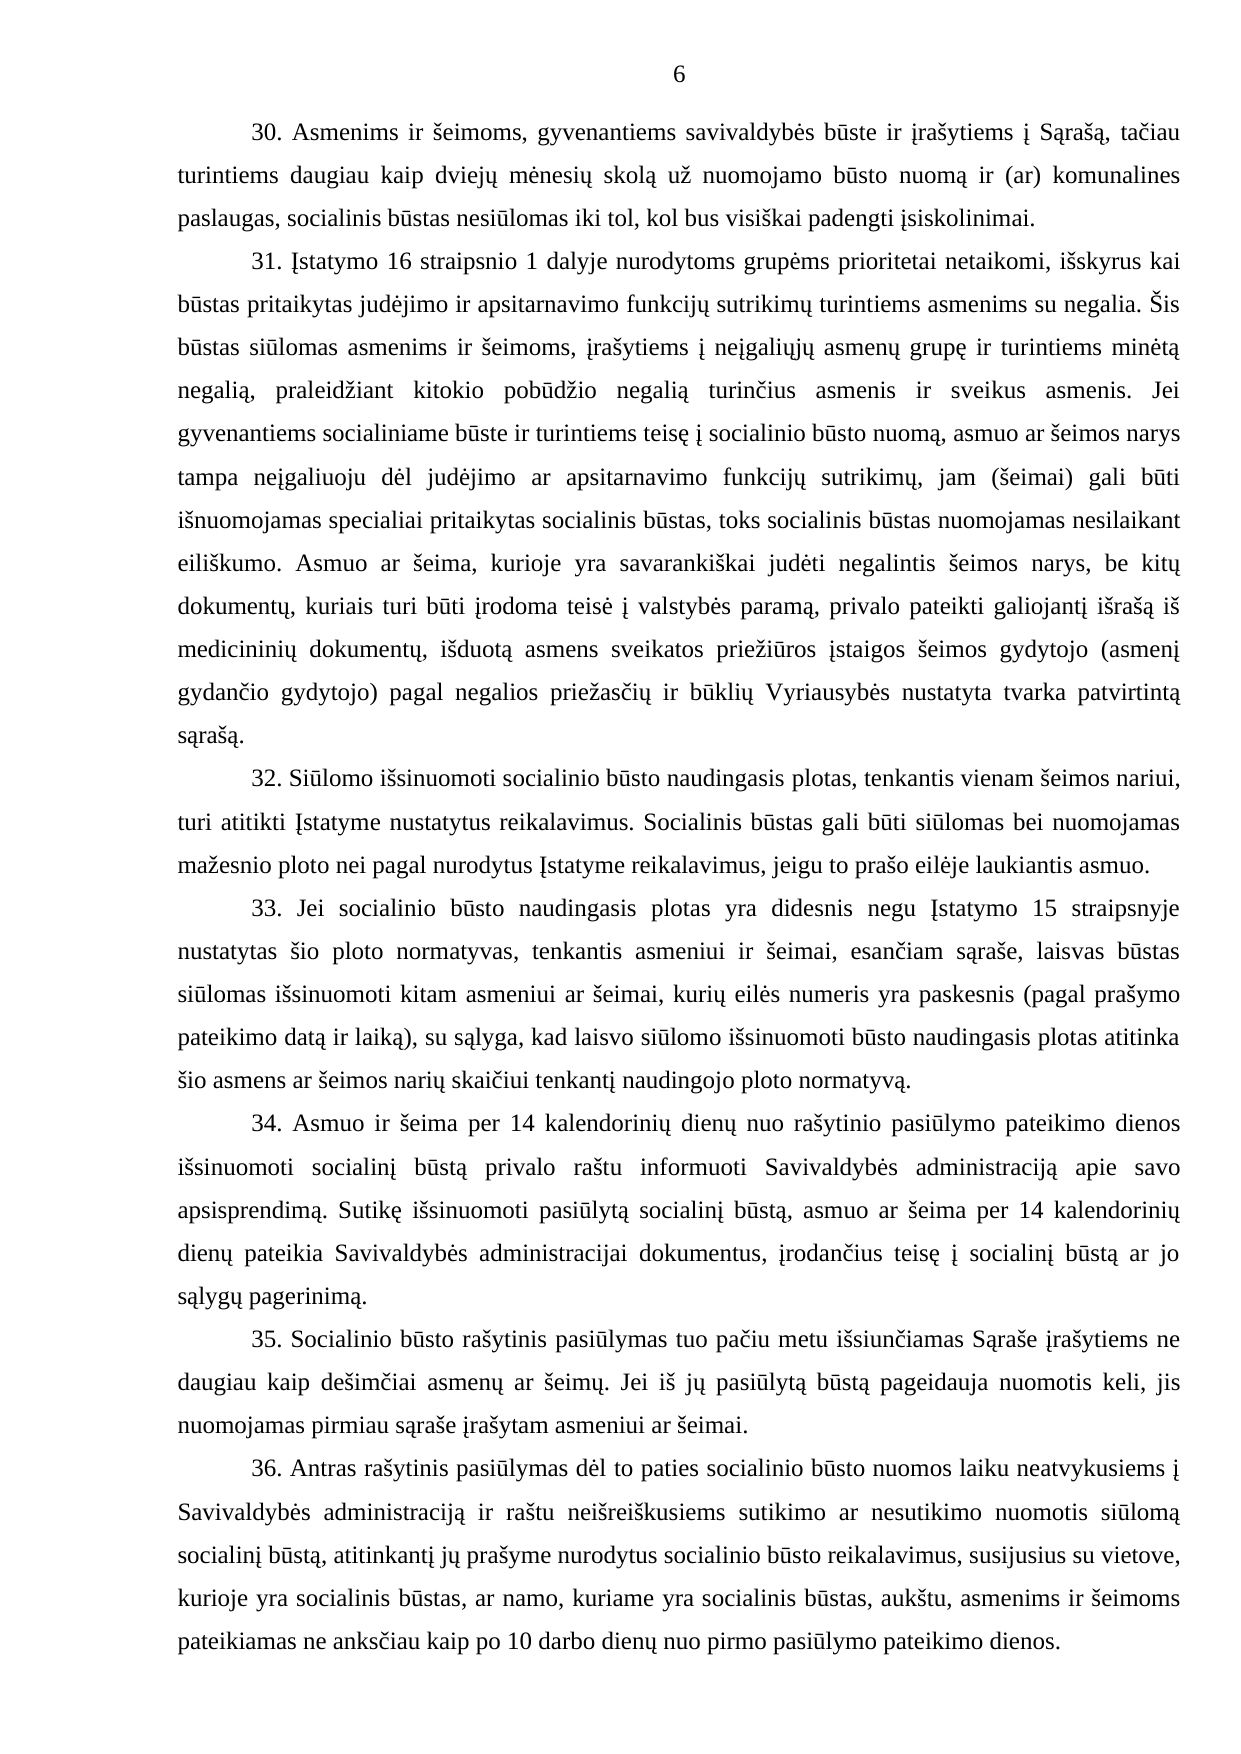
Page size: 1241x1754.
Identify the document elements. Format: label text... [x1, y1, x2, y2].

text 34. Asmuo ir šeima per 14 kalendorinių dienų nuo rašytinio pasiūlymo pateikimo dienos išsinuomoti socialinį būstą privalo raštu informuoti Savivaldybės administraciją apie savo apsisprendimą. Sutikę išsinuomoti pasiūlytą socialinį būstą, asmuo ar šeima per 14 kalendorinių dienų pateikia Savivaldybės administracijai dokumentus, įrodančius teisę į socialinį būstą ar jo sąlygų pagerinimą. [177, 1108, 1181, 1310]
text 33. Jei socialinio būsto naudingasis plotas yra didesnis negu Įstatymo 15 straipsnyje nustatytas šio ploto normatyvas, tenkantis asmeniui ir šeimai, esančiam sąraše, laisvas būstas siūlomas išsinuomoti kitam asmeniui ar šeimai, kurių eilės numeris yra paskesnis (pagal prašymo pateikimo datą ir laiką), su sąlyga, kad laisvo siūlomo išsinuomoti būsto naudingasis plotas atitinka šio asmens ar šeimos narių skaičiui tenkantį naudingojo ploto normatyvą. [177, 893, 1181, 1094]
text 35. Socialinio būsto rašytinis pasiūlymas tuo pačiu metu išsiunčiamas Sąraše įrašytiems ne daugiau kaip dešimčiai asmenų ar šeimų. Jei iš jų pasiūlytą būstą pageidauja nuomotis keli, jis nuomojamas pirmiau sąraše įrašytam asmeniui ar šeimai. [177, 1324, 1181, 1439]
text 32. Siūlomo išsinuomoti socialinio būsto naudingasis plotas, tenkantis vienam šeimos nariui, turi atitikti Įstatyme nustatytus reikalavimus. Socialinis būstas gali būti siūlomas bei nuomojamas mažesnio ploto nei pagal nurodytus Įstatyme reikalavimus, jeigu to prašo eilėje laukiantis asmuo. [177, 763, 1181, 878]
text 30. Asmenims ir šeimoms, gyvenantiems savivaldybės būste ir įrašytiems į Sąrašą, tačiau turintiems daugiau kaip dviejų mėnesių skolą už nuomojamo būsto nuomą ir (ar) komunalines paslaugas, socialinis būstas nesiūlomas iki tol, kol bus visiškai padengti įsiskolinimai. [177, 117, 1181, 232]
text 31. Įstatymo 16 straipsnio 1 dalyje nurodytoms grupėms prioritetai netaikomi, išskyrus kai būstas pritaikytas judėjimo ir apsitarnavimo funkcijų sutrikimų turintiems asmenims su negalia. Šis būstas siūlomas asmenims ir šeimoms, įrašytiems į neįgaliųjų asmenų grupę ir turintiems minėtą negalią, praleidžiant kitokio pobūdžio negalią turinčius asmenis ir sveikus asmenis. Jei gyvenantiems socialiniame būste ir turintiems teisę į socialinio būsto nuomą, asmuo ar šeimos narys tampa neįgaliuoju dėl judėjimo ar apsitarnavimo funkcijų sutrikimų, jam (šeimai) gali būti išnuomojamas specialiai pritaikytas socialinis būstas, toks socialinis būstas nuomojamas nesilaikant eiliškumo. Asmuo ar šeima, kurioje yra savarankiškai judėti negalintis šeimos narys, be kitų dokumentų, kuriais turi būti įrodoma teisė į valstybės paramą, privalo pateikti galiojantį išrašą iš medicininių dokumentų, išduotą asmens sveikatos priežiūros įstaigos šeimos gydytojo (asmenį gydančio gydytojo) pagal negalios priežasčių ir būklių Vyriausybės nustatyta tvarka patvirtintą sąrašą. [177, 246, 1181, 749]
text 36. Antras rašytinis pasiūlymas dėl to paties socialinio būsto nuomos laiku neatvykusiems į Savivaldybės administraciją ir raštu neišreiškusiems sutikimo ar nesutikimo nuomotis siūlomą socialinį būstą, atitinkantį jų prašyme nurodytus socialinio būsto reikalavimus, susijusius su vietove, kurioje yra socialinis būstas, ar namo, kuriame yra socialinis būstas, aukštu, asmenims ir šeimoms pateikiamas ne anksčiau kaip po 10 darbo dienų nuo pirmo pasiūlymo pateikimo dienos. [177, 1453, 1181, 1655]
